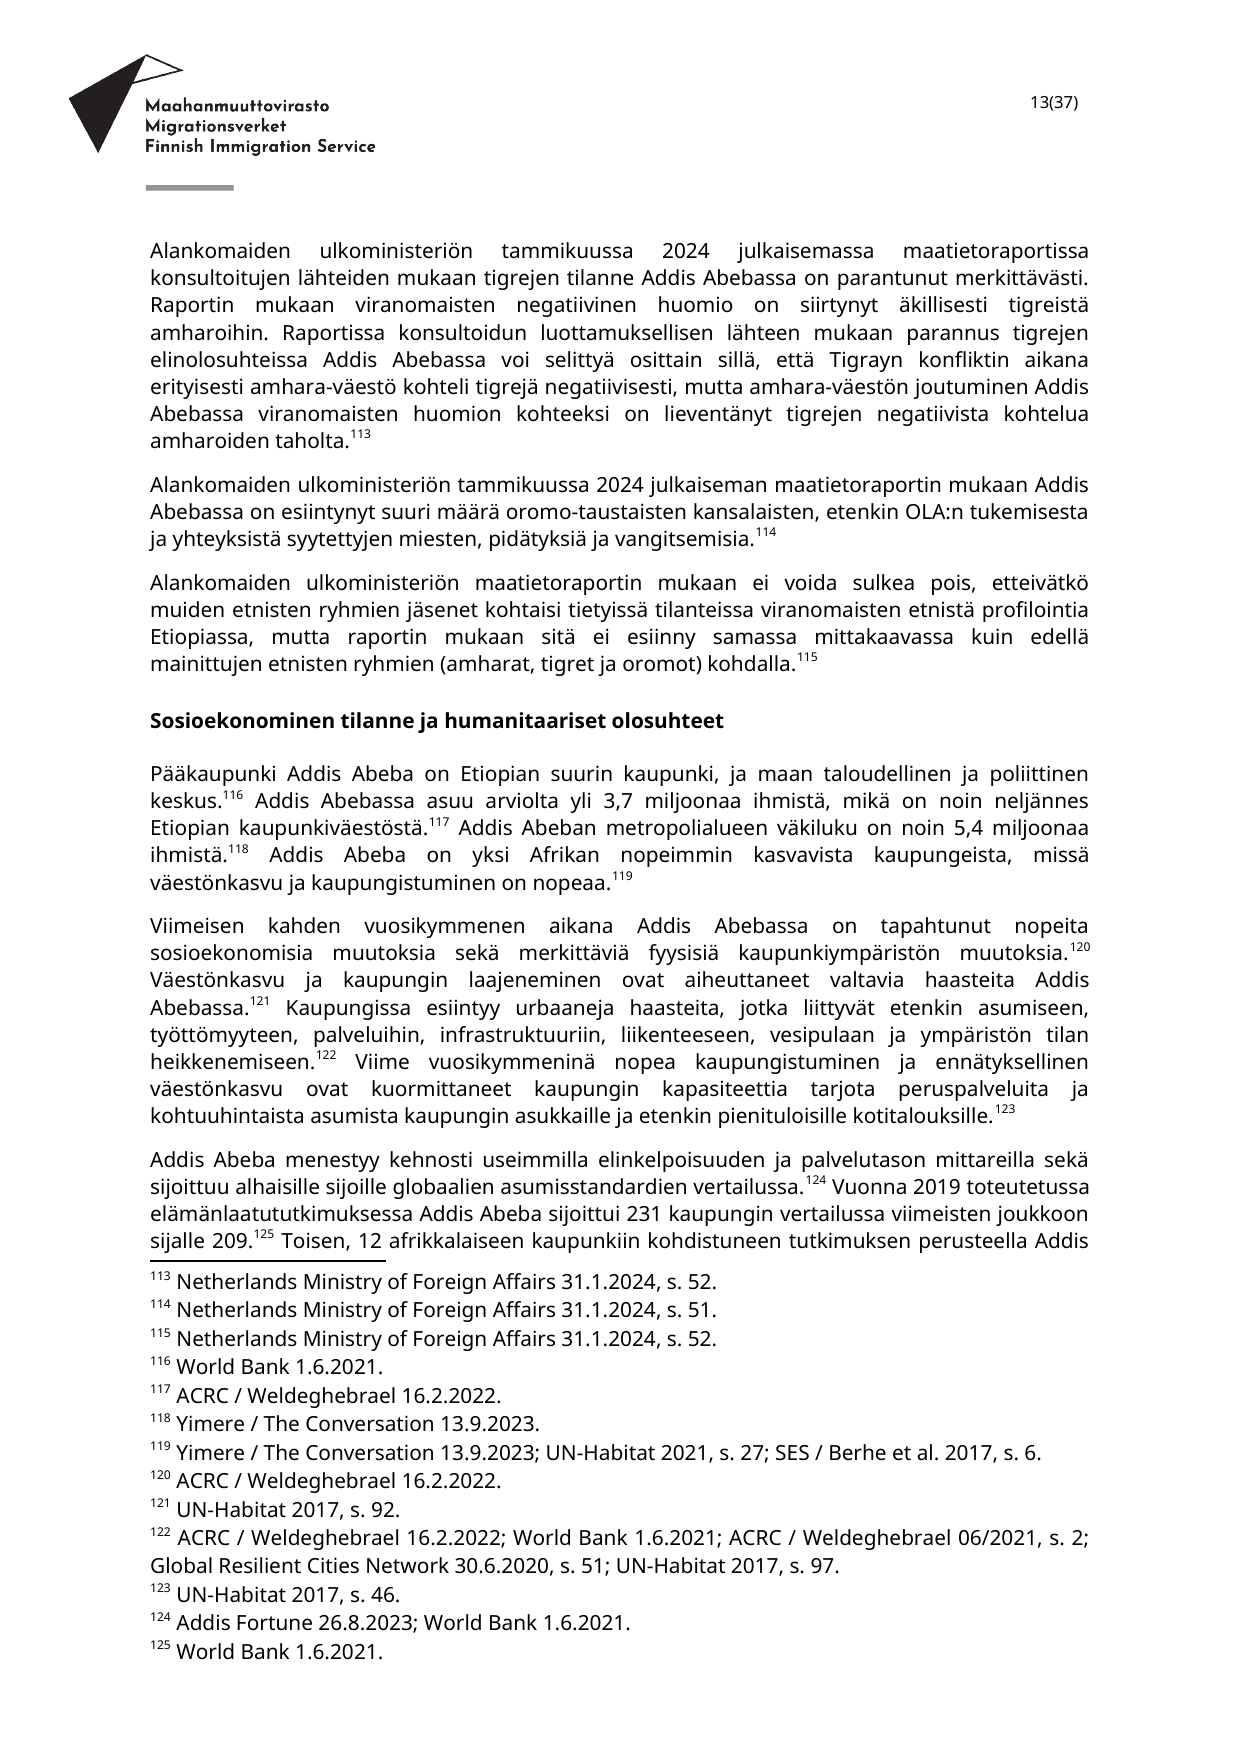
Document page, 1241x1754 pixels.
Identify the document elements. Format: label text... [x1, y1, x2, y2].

text Alankomaiden ulkoministeriön tammikuussa 2024 julkaisemassa maatietoraportissa konsultoitujen lähteiden mukaan tigrejen tilanne Addis Abebassa on parantunut merkittävästi. Raportin mukaan viranomaisten negatiivinen huomio on siirtynyt äkillisesti tigreistä amharoihin. Raportissa konsultoidun luottamuksellisen lähteen mukaan parannus tigrejen elinolosuhteissa Addis Abebassa voi selittyä osittain sillä, että Tigrayn konfliktin aikana erityisesti amhara-väestö kohteli tigrejä negatiivisesti, mutta amhara-väestön joutuminen Addis Abebassa viranomaisten huomion kohteeksi on lieventänyt tigrejen negatiivista kohtelua amharoiden taholta. [150, 237, 1090, 454]
subtitle Sosioekonominen tilanne ja humanitaariset olosuhteet [150, 702, 1090, 735]
text Viimeisen kahden vuosikymmenen aikana Addis Abebassa on tapahtunut nopeita sosioekonomisia muutoksia sekä merkittäviä fyysisiä kaupunkiympäristön muutoksia. Väestönkasvu ja kaupungin laajeneminen ovat aiheuttaneet valtavia haasteita Addis Abebassa. Kaupungissa esiintyy urbaaneja haasteita, jotka liittyvät etenkin asumiseen, työttömyyteen, palveluihin, infrastruktuuriin, liikenteeseen, vesipulaan ja ympäristön tilan heikkenemiseen. Viime vuosikymmeninä nopea kaupungistuminen ja ennätyksellinen väestönkasvu ovat kuormittaneet kaupungin kapasiteettia tarjota peruspalveluita ja kohtuuhintaista asumista kaupungin asukkaille ja etenkin pienituloisille kotitalouksille. [150, 912, 1090, 1129]
picture [68, 54, 376, 191]
text Alankomaiden ulkoministeriön tammikuussa 2024 julkaiseman maatietoraportin mukaan Addis Abebassa on esiintynyt suuri määrä oromo-taustaisten kansalaisten, etenkin OLA:n tukemisesta ja yhteyksistä syytettyjen miesten, pidätyksiä ja vangitsemisia. [150, 470, 1090, 552]
text Pääkaupunki Addis Abeba on Etiopian suurin kaupunki, ja maan taloudellinen ja poliittinen keskus. Addis Abebassa asuu arviolta yli 3,7 miljoonaa ihmistä, mikä on noin neljännes Etiopian kaupunkiväestöstä. Addis Abeban metropolialueen väkiluku on noin 5,4 miljoonaa ihmistä. Addis Abeba on yksi Afrikan nopeimmin kasvavista kaupungeista, missä väestönkasvu ja kaupungistuminen on nopeaa. [150, 760, 1090, 895]
text Alankomaiden ulkoministeriön maatietoraportin mukaan ei voida sulkea pois, etteivätkö muiden etnisten ryhmien jäsenet kohtaisi tietyissä tilanteissa viranomaisten etnistä profilointia Etiopiassa, mutta raportin mukaan sitä ei esiinny samassa mittakaavassa kuin edellä mainittujen etnisten ryhmien (amharat, tigret ja oromot) kohdalla. [150, 568, 1090, 677]
